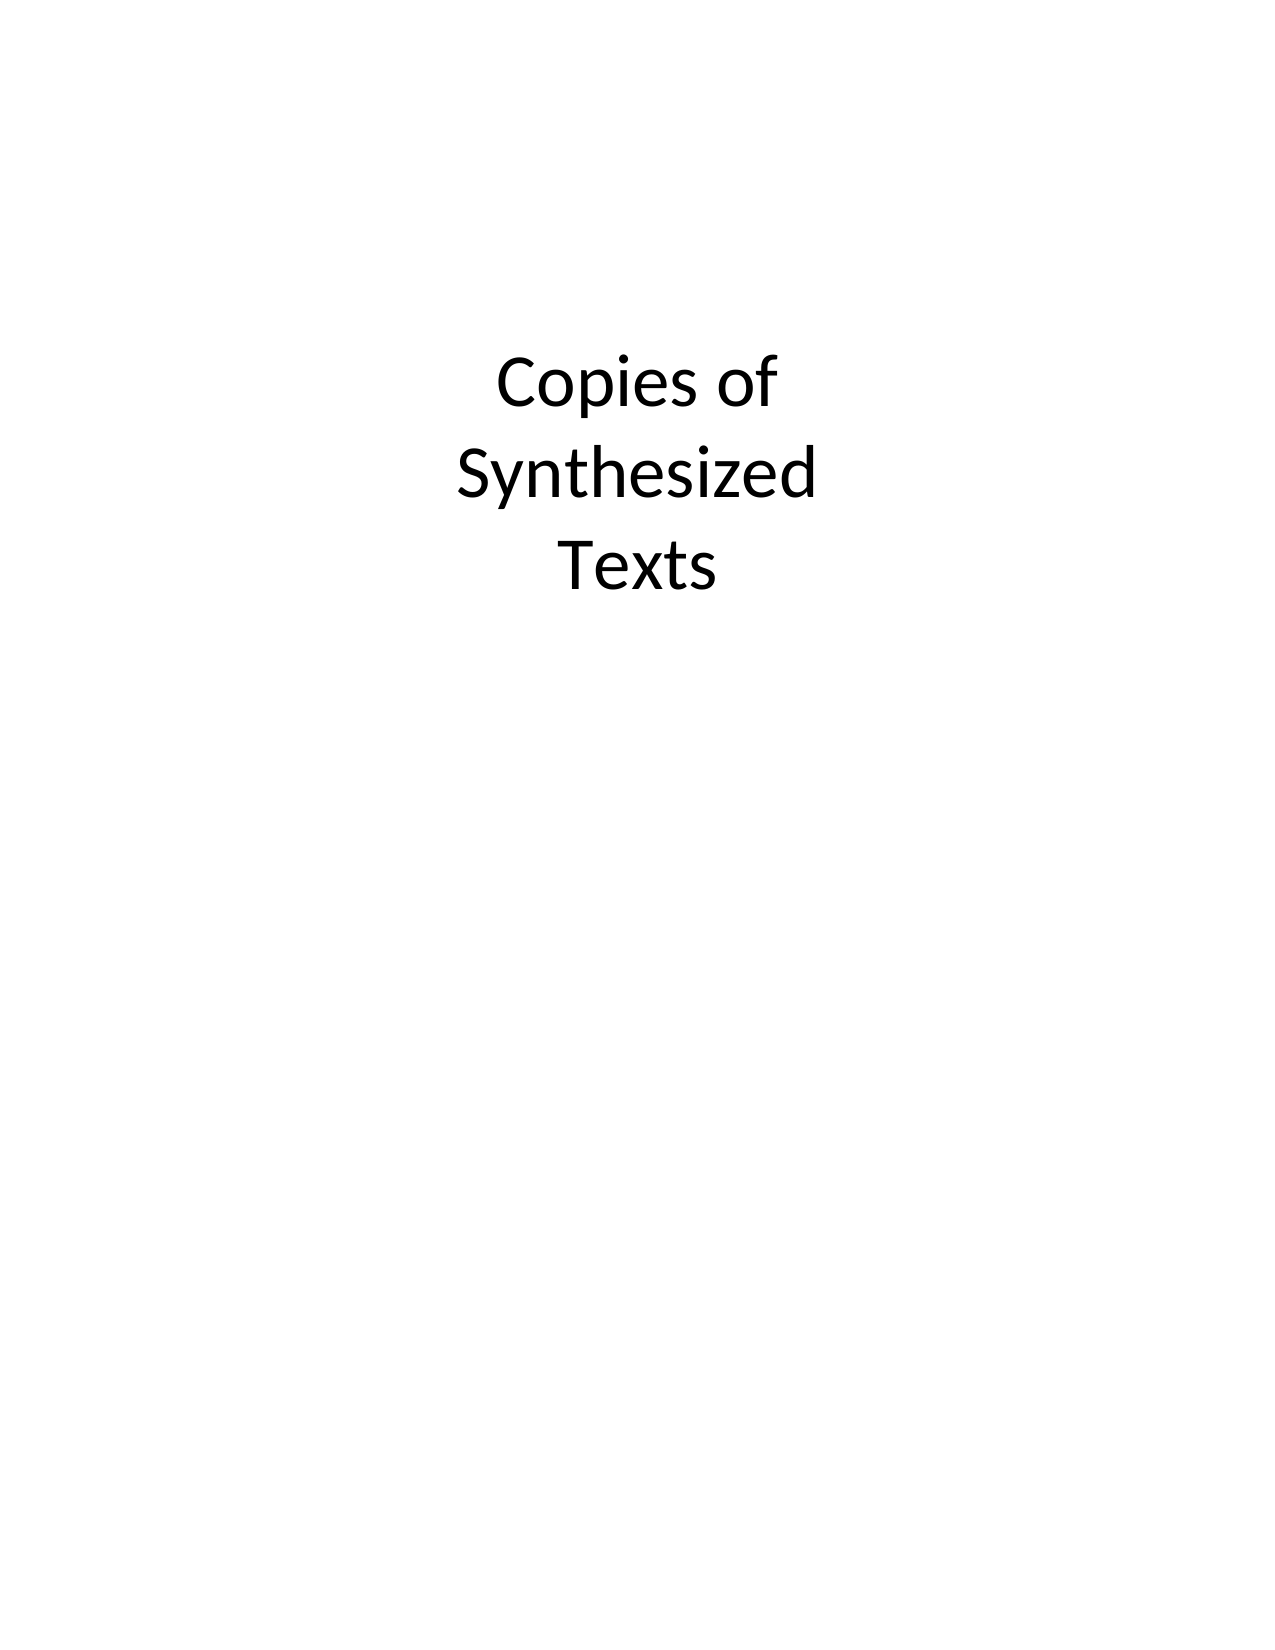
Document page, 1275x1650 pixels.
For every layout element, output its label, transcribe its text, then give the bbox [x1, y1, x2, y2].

text Synthesized [150, 425, 1125, 516]
text Copies of [150, 333, 1125, 425]
text Texts [150, 516, 1125, 608]
